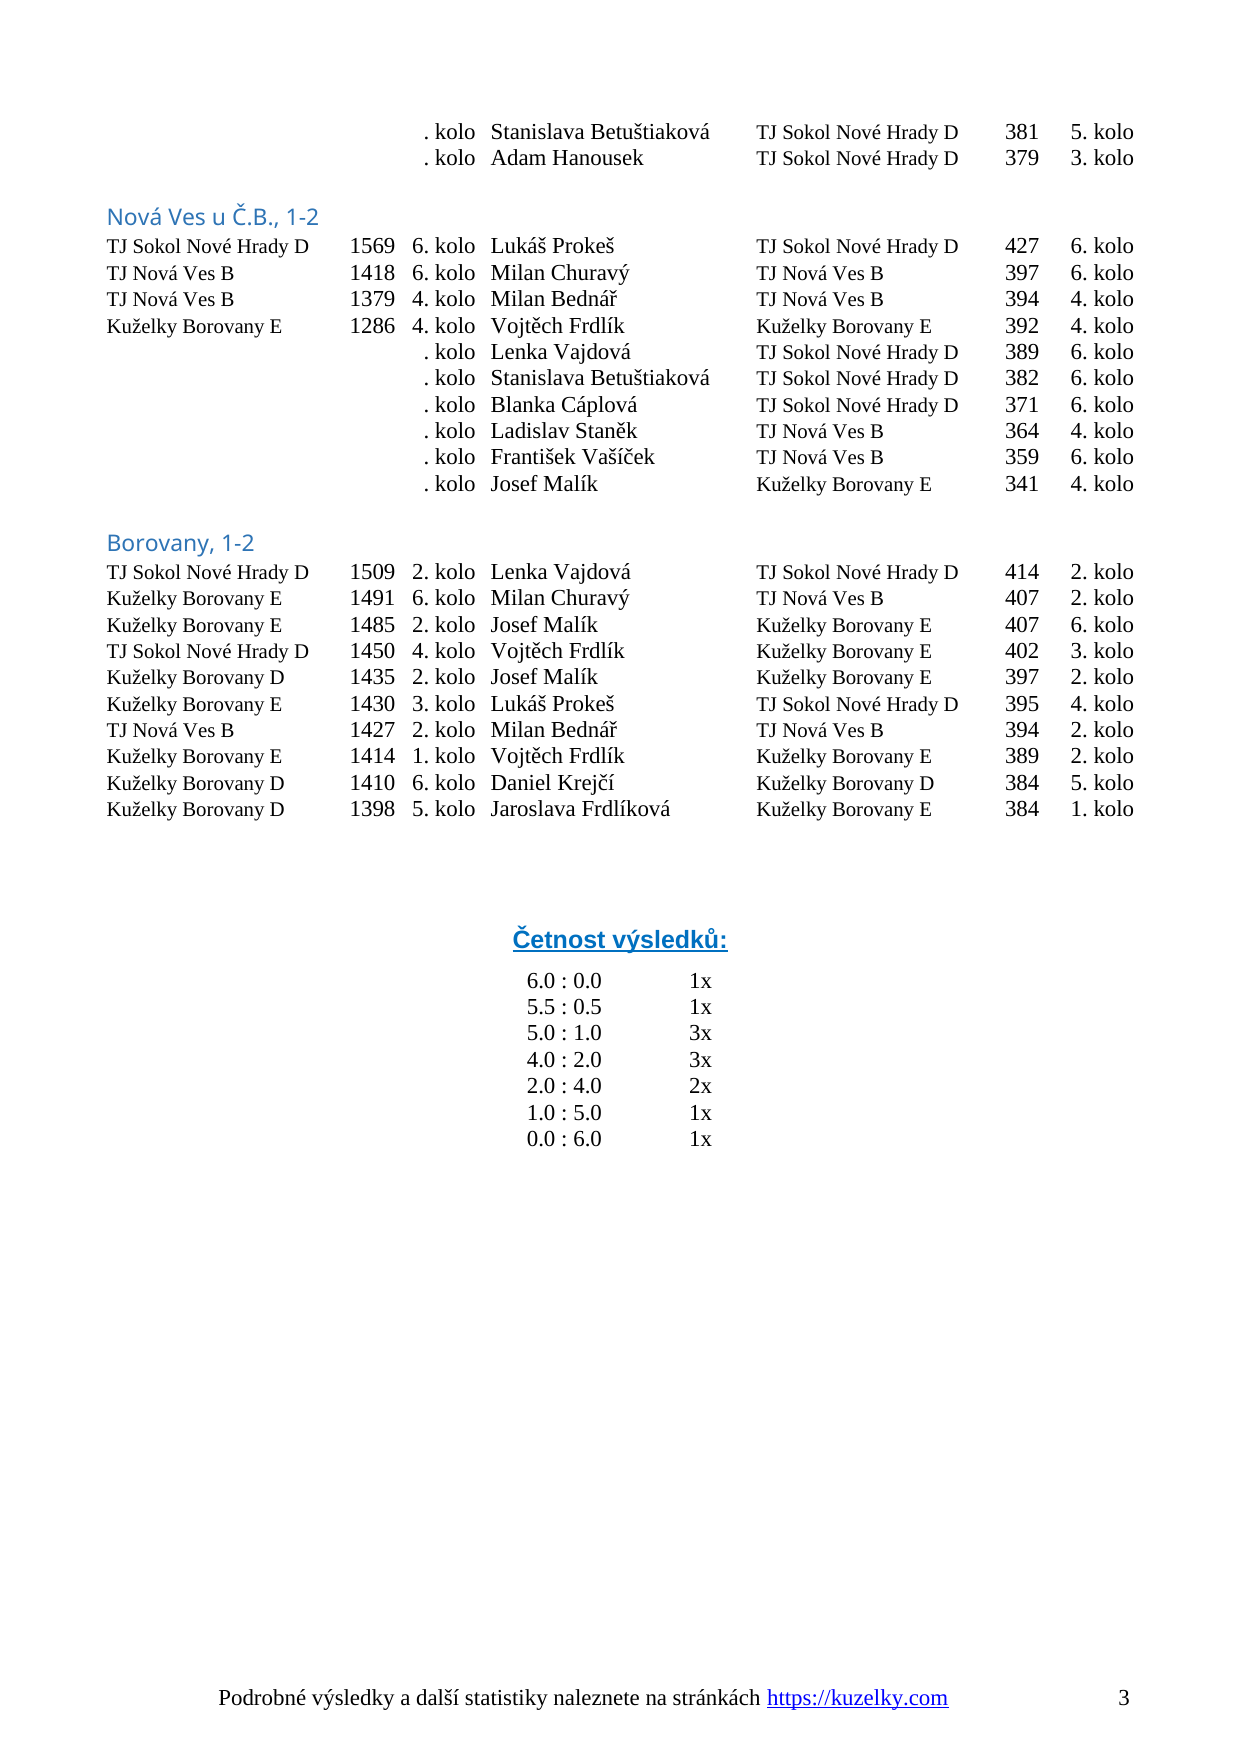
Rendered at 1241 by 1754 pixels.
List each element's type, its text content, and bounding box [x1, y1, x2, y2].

text 0.0 : 6.0 1x [106, 1125, 1134, 1151]
text Kuželky Borovany E 1414 1. kolo Vojtěch Frdlík Kuželky Borovany E 389 2. kolo [106, 742, 1134, 769]
text Kuželky Borovany E 1491 6. kolo Milan Churavý TJ Nová Ves B 407 2. kolo [106, 584, 1134, 611]
text Četnost výsledků: [94, 926, 1145, 954]
text Kuželky Borovany D 1410 6. kolo Daniel Krejčí Kuželky Borovany D 384 5. kolo [106, 769, 1134, 795]
text . kolo Ladislav Staněk TJ Nová Ves B 364 4. kolo [106, 417, 1134, 443]
text . kolo Lenka Vajdová TJ Sokol Nové Hrady D 389 6. kolo [106, 338, 1134, 364]
text . kolo Josef Malík Kuželky Borovany E 341 4. kolo [106, 470, 1134, 496]
text . kolo Stanislava Betuštiaková TJ Sokol Nové Hrady D 382 6. kolo [106, 364, 1134, 391]
text 2.0 : 4.0 2x [106, 1072, 1134, 1098]
text 5.0 : 1.0 3x [106, 1019, 1134, 1046]
text TJ Nová Ves B 1427 2. kolo Milan Bednář TJ Nová Ves B 394 2. kolo [106, 716, 1134, 742]
subtitle Nová Ves u Č.B., 1-2 [106, 201, 1134, 233]
text 1.0 : 5.0 1x [106, 1098, 1134, 1125]
text Kuželky Borovany E 1430 3. kolo Lukáš Prokeš TJ Sokol Nové Hrady D 395 4. kolo [106, 690, 1134, 716]
text 6.0 : 0.0 1x [106, 967, 1134, 993]
text Kuželky Borovany D 1398 5. kolo Jaroslava Frdlíková Kuželky Borovany E 384 1. kolo [106, 795, 1134, 821]
text Kuželky Borovany E 1286 4. kolo Vojtěch Frdlík Kuželky Borovany E 392 4. kolo [106, 312, 1134, 338]
text TJ Nová Ves B 1418 6. kolo Milan Churavý TJ Nová Ves B 397 6. kolo [106, 259, 1134, 285]
text TJ Sokol Nové Hrady D 1569 6. kolo Lukáš Prokeš TJ Sokol Nové Hrady D 427 6. kolo [106, 233, 1134, 259]
text 4.0 : 2.0 3x [106, 1046, 1134, 1072]
text TJ Nová Ves B 1379 4. kolo Milan Bednář TJ Nová Ves B 394 4. kolo [106, 285, 1134, 312]
text TJ Sokol Nové Hrady D 1450 4. kolo Vojtěch Frdlík Kuželky Borovany E 402 3. kolo [106, 637, 1134, 663]
subtitle Borovany, 1-2 [106, 527, 1134, 558]
text Kuželky Borovany D 1435 2. kolo Josef Malík Kuželky Borovany E 397 2. kolo [106, 663, 1134, 690]
text . kolo Blanka Cáplová TJ Sokol Nové Hrady D 371 6. kolo [106, 391, 1134, 417]
text . kolo Adam Hanousek TJ Sokol Nové Hrady D 379 3. kolo [106, 144, 1134, 171]
text Kuželky Borovany E 1485 2. kolo Josef Malík Kuželky Borovany E 407 6. kolo [106, 611, 1134, 637]
text . kolo František Vašíček TJ Nová Ves B 359 6. kolo [106, 443, 1134, 470]
text TJ Sokol Nové Hrady D 1509 2. kolo Lenka Vajdová TJ Sokol Nové Hrady D 414 2. kolo [106, 558, 1134, 584]
text 5.5 : 0.5 1x [106, 993, 1134, 1019]
text . kolo Stanislava Betuštiaková TJ Sokol Nové Hrady D 381 5. kolo [106, 118, 1134, 144]
